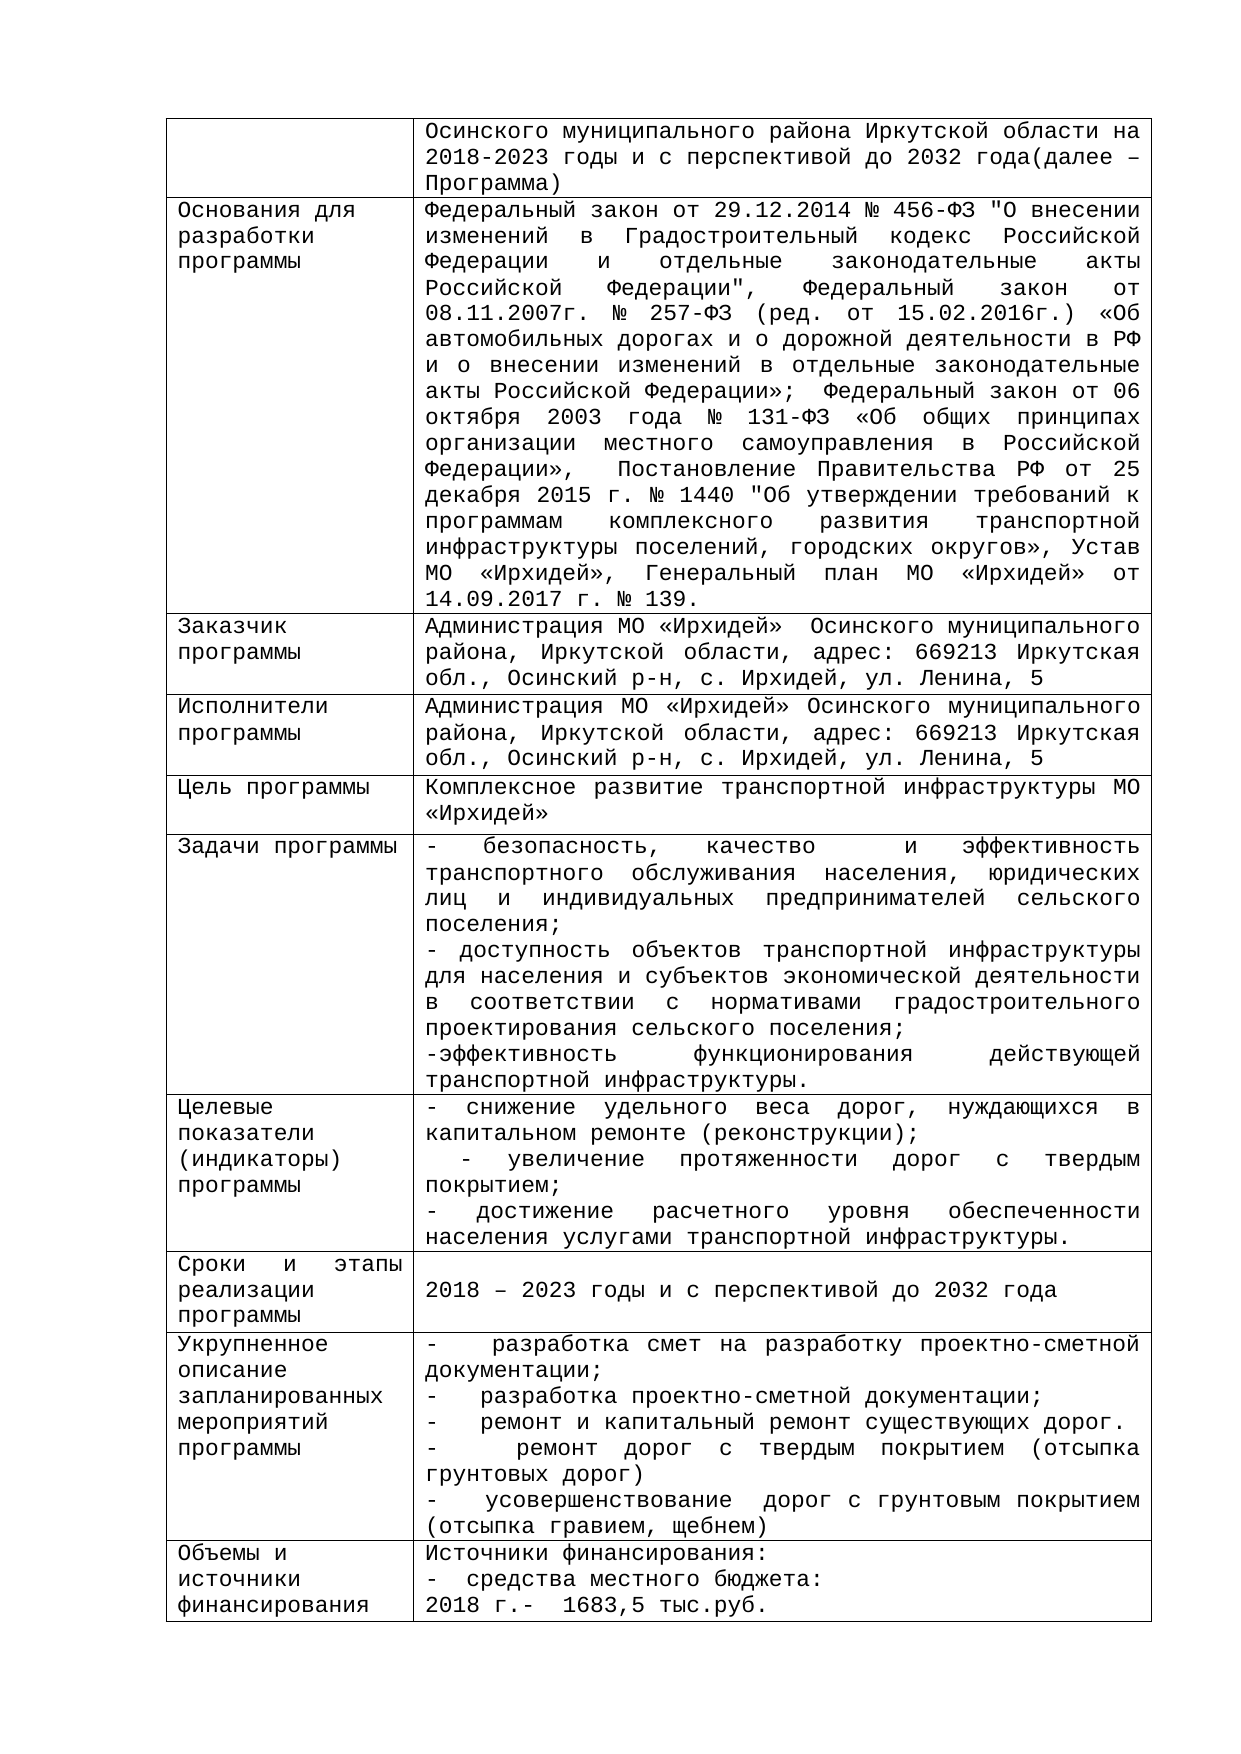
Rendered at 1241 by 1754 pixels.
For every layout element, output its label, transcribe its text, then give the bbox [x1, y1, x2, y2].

table_cell - безопасность, качество и эффективность транспортного обслуживания населения, юридических лиц и индивидуальных предпринимателей сельского поселения; - доступность объектов транспортной инфраструктуры для населения и субъектов экономической деятельности в соответствии с нормативами градостроительного проектирования сельского поселения; -эффективность функционирования действующей транспортной инфраструктуры. [414, 835, 1151, 1094]
table_cell Комплексное развитие транспортной инфраструктуры МО «Ирхидей» [414, 776, 1151, 834]
table_cell Укрупненное описание запланированных мероприятий программы [167, 1333, 413, 1540]
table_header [167, 119, 413, 197]
table_cell Основания для разработки программы [167, 198, 413, 613]
table_cell Заказчик программы [167, 614, 413, 694]
table_cell Задачи программы [167, 835, 413, 1094]
table_cell Исполнители программы [167, 695, 413, 775]
table_cell Федеральный закон от 29.12.2014 № 456-ФЗ "О внесении изменений в Градостроительный кодекс Российской Федерации и отдельные законодательные акты Российской Федерации", Федеральный закон от 08.11.2007г. № 257-ФЗ (ред. от 15.02.2016г.) «Об автомобильных дорогах и о дорожной деятельности в РФ и о внесении изменений в отдельные законодательные акты Российской Федерации»; Федеральный закон от 06 октября 2003 года № 131-ФЗ «Об общих принципах организации местного самоуправления в Российской Федерации», Постановление Правительства РФ от 25 декабря 2015 г. № 1440 "Об утверждении требований к программам комплексного развития транспортной инфраструктуры поселений, городских округов», Устав МО «Ирхидей», Генеральный план МО «Ирхидей» от 14.09.2017 г. № 139. [414, 198, 1151, 613]
table_cell Администрация МО «Ирхидей» Осинского муниципального района, Иркутской области, адрес: 669213 Иркутская обл., Осинский р-н, с. Ирхидей, ул. Ленина, 5 [414, 695, 1151, 775]
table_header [414, 119, 1151, 197]
table_cell Администрация МО «Ирхидей» Осинского муниципального района, Иркутской области, адрес: 669213 Иркутская обл., Осинский р-н, с. Ирхидей, ул. Ленина, 5 [414, 614, 1151, 694]
table_cell 2018 – 2023 годы и с перспективой до 2032 года [414, 1252, 1151, 1332]
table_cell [414, 1541, 1151, 1621]
table_cell - разработка смет на разработку проектно-сметной документации; - разработка проектно-сметной документации; - ремонт и капитальный ремонт существующих дорог. - ремонт дорог с твердым покрытием (отсыпка грунтовых дорог) - усовершенствование дорог с грунтовым покрытием (отсыпка гравием, щебнем) [414, 1333, 1151, 1540]
table_cell Целевые показатели (индикаторы) программы [167, 1095, 413, 1251]
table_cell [167, 1541, 413, 1621]
table_cell Сроки и этапы реализации программы [167, 1252, 413, 1332]
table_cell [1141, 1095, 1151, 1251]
table_cell Цель программы [167, 776, 413, 834]
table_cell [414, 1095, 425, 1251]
